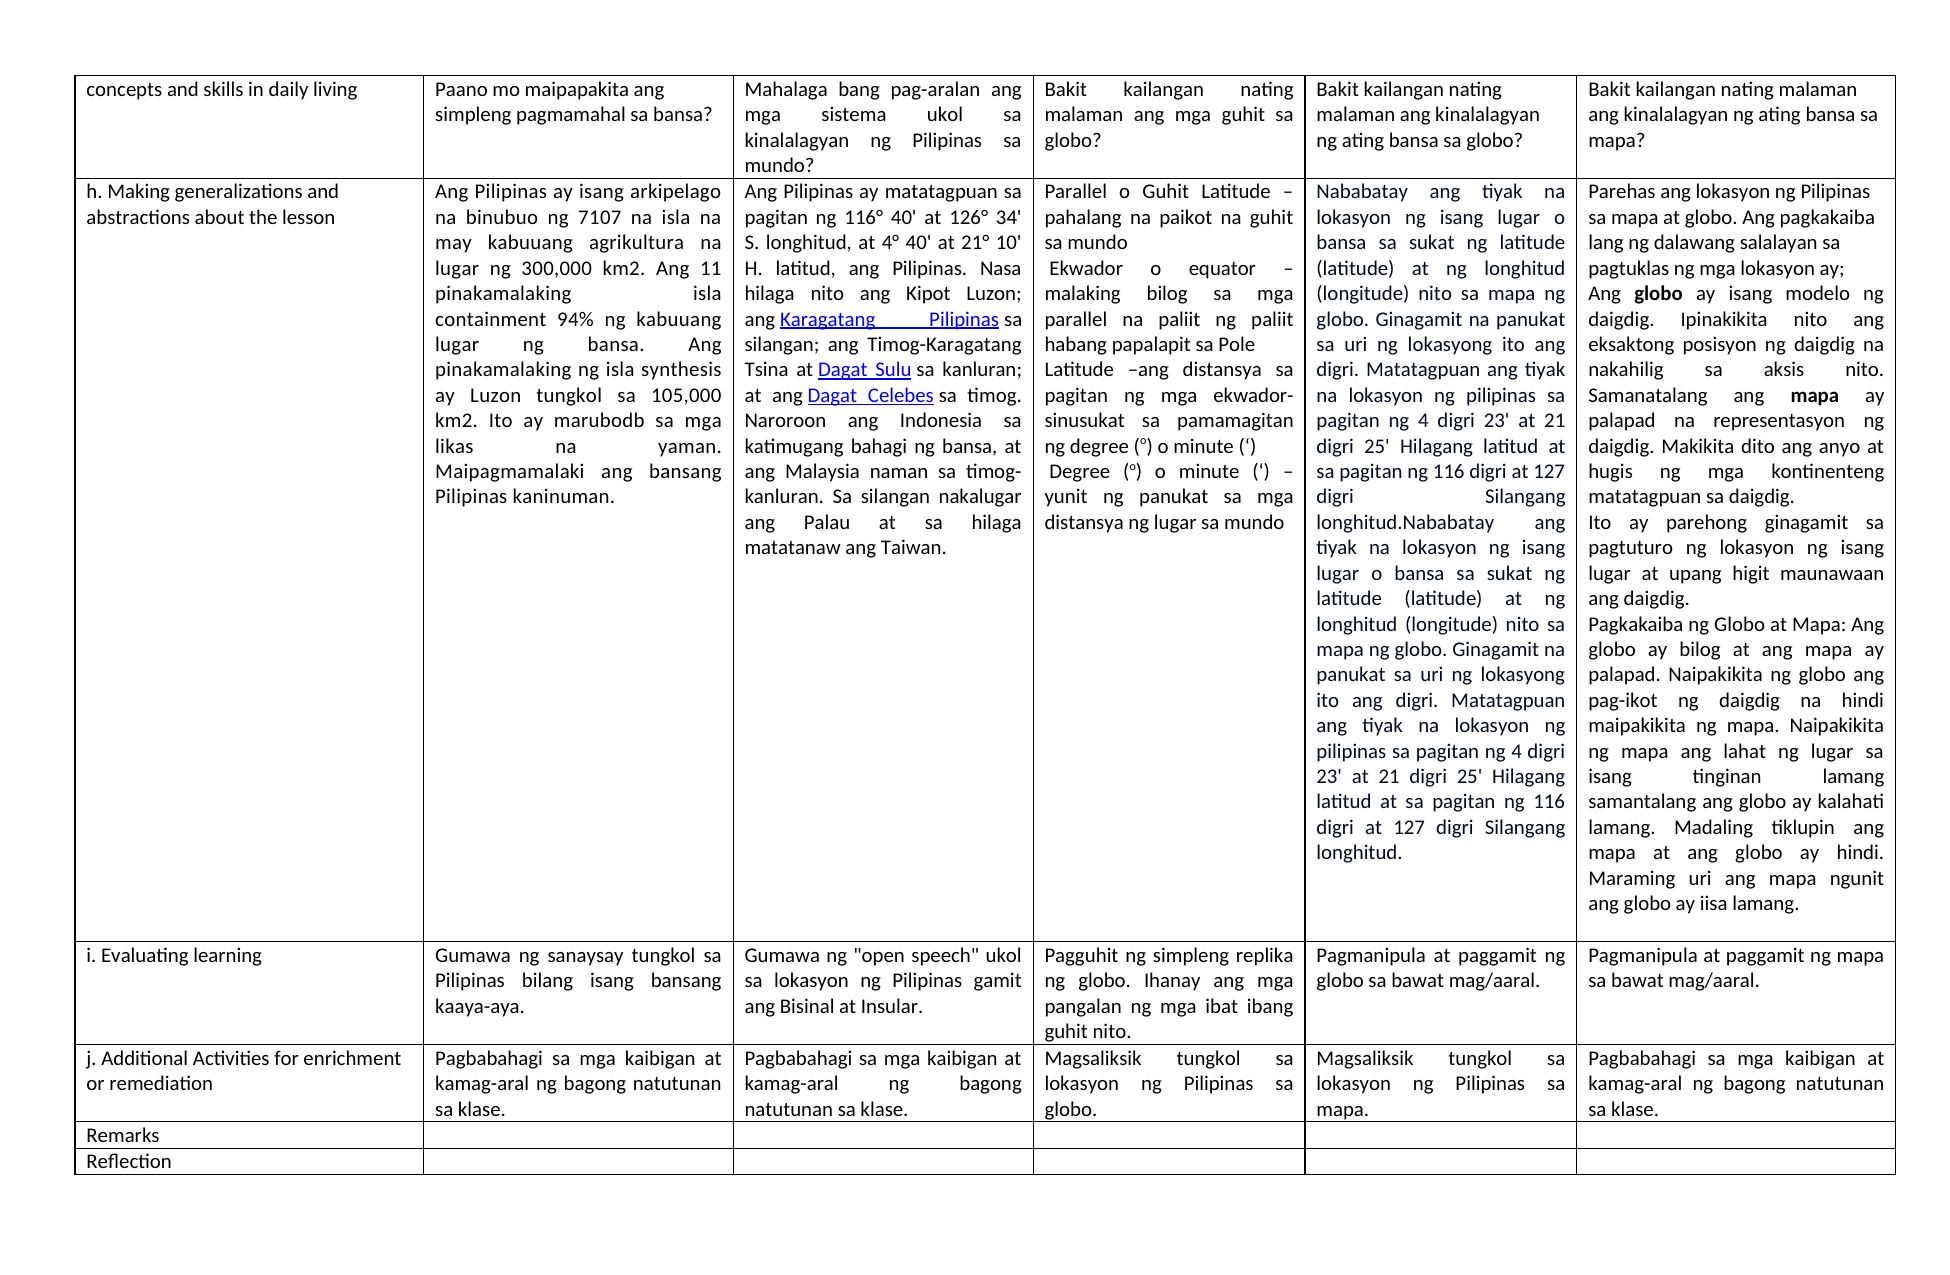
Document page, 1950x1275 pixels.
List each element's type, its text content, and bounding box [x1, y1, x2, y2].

table_cell Pagmanipula at paggamit ng globo sa bawat mag/aaral. [1306, 942, 1576, 1044]
table_cell [734, 1122, 1033, 1148]
table_cell [734, 1149, 1033, 1174]
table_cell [424, 76, 733, 178]
table_cell Ang Pilipinas ay isang arkipelago na binubuo ng 7107 na isla na may kabuuang agrikultura na lugar ng 300,000 km2. Ang 11 pinakamalaking isla containment 94% ng kabuuang lugar ng bansa. Ang pinakamalaking ng isla synthesis ay Luzon tungkol sa 105,000 km2. Ito ay marubodb sa mga likas na yaman. Maipagmamalaki ang bansang Pilipinas kaninuman. [424, 179, 733, 941]
table_cell [1034, 1149, 1304, 1174]
table_cell Parehas ang lokasyon ng Pilipinas sa mapa at globo. Ang pagkakaiba lang ng dalawang salalayan sa pagtuklas ng mga lokasyon ay; Ang globo ay isang modelo ng daigdig. Ipinakikita nito ang eksaktong posisyon ng daigdig na nakahilig sa aksis nito. Samanatalang ang mapa ay palapad na representasyon ng daigdig. Makikita dito ang anyo at hugis ng mga kontinenteng matatagpuan sa daigdig. Ito ay parehong ginagamit sa pagtuturo ng lokasyon ng isang lugar at upang higit maunawaan ang daigdig. Pagkakaiba ng Globo at Mapa: Ang globo ay bilog at ang mapa ay palapad. Naipakikita ng globo ang pag-ikot ng daigdig na hindi maipakikita ng mapa. Naipakikita ng mapa ang lahat ng lugar sa isang tinginan lamang samantalang ang globo ay kalahati lamang. Madaling tiklupin ang mapa at ang globo ay hindi. Maraming uri ang mapa ngunit ang globo ay iisa lamang. [1577, 179, 1895, 941]
table_cell Pagmanipula at paggamit ng mapa sa bawat mag/aaral. [1577, 942, 1895, 1044]
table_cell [1306, 76, 1576, 178]
table_cell [1577, 1149, 1895, 1174]
table_cell Ang Pilipinas ay matatagpuan sa pagitan ng 116° 40' at 126° 34' S. longhitud, at 4° 40' at 21° 10' H. latitud, ang Pilipinas. Nasa hilaga nito ang Kipot Luzon; ang Karagatang Pilipinas sa silangan; ang Timog-Karagatang Tsina at Dagat Sulu sa kanluran; at ang Dagat Celebes sa timog. Naroroon ang Indonesia sa katimugang bahagi ng bansa, at ang Malaysia naman sa timog-kanluran. Sa silangan nakalugar ang Palau at sa hilaga matatanaw ang Taiwan. [734, 179, 1033, 941]
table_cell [734, 76, 1033, 178]
table_cell Gumawa ng "open speech" ukol sa lokasyon ng Pilipinas gamit ang Bisinal at Insular. [734, 942, 1033, 1044]
table_cell j. Additional Activities for enrichment or remediation [76, 1045, 423, 1121]
table_cell h. Making generalizations and abstractions about the lesson [76, 179, 423, 941]
table_cell [1306, 1149, 1576, 1174]
table_cell Magsaliksik tungkol sa lokasyon ng Pilipinas sa globo. [1034, 1045, 1304, 1121]
table_cell [1034, 1122, 1304, 1148]
table_cell [1306, 1122, 1576, 1148]
table_cell Pagbabahagi sa mga kaibigan at kamag-aral ng bagong natutunan sa klase. [734, 1045, 1033, 1121]
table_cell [1577, 76, 1895, 178]
table_cell Magsaliksik tungkol sa lokasyon ng Pilipinas sa mapa. [1306, 1045, 1576, 1121]
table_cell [1034, 76, 1304, 178]
table_cell Remarks [76, 1122, 423, 1148]
table_cell [1577, 1122, 1895, 1148]
table_cell Nababatay ang tiyak na lokasyon ng isang lugar o bansa sa sukat ng latitude (latitude) at ng longhitud (longitude) nito sa mapa ng globo. Ginagamit na panukat sa uri ng lokasyong ito ang digri. Matatagpuan ang tiyak na lokasyon ng pilipinas sa pagitan ng 4 digri 23' at 21 digri 25' Hilagang latitud at sa pagitan ng 116 digri at 127 digri Silangang longhitud.Nababatay ang tiyak na lokasyon ng isang lugar o bansa sa sukat ng latitude (latitude) at ng longhitud (longitude) nito sa mapa ng globo. Ginagamit na panukat sa uri ng lokasyong ito ang digri. Matatagpuan ang tiyak na lokasyon ng pilipinas sa pagitan ng 4 digri 23' at 21 digri 25' Hilagang latitud at sa pagitan ng 116 digri at 127 digri Silangang longhitud. [1306, 179, 1576, 941]
table_cell Gumawa ng sanaysay tungkol sa Pilipinas bilang isang bansang kaaya-aya. [424, 942, 733, 1044]
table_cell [76, 76, 423, 178]
table_cell [424, 1122, 733, 1148]
table_cell i. Evaluating learning [76, 942, 423, 1044]
table_cell Pagguhit ng simpleng replika ng globo. Ihanay ang mga pangalan ng mga ibat ibang guhit nito. [1034, 942, 1304, 1044]
table_cell Reflection [76, 1149, 423, 1174]
table_cell Pagbabahagi sa mga kaibigan at kamag-aral ng bagong natutunan sa klase. [1577, 1045, 1895, 1121]
table_cell Pagbabahagi sa mga kaibigan at kamag-aral ng bagong natutunan sa klase. [424, 1045, 733, 1121]
table_cell Parallel o Guhit Latitude –pahalang na paikot na guhit sa mundo Ekwador o equator –malaking bilog sa mga parallel na paliit ng paliit habang papalapit sa Pole Latitude –ang distansya sa pagitan ng mga ekwador-sinusukat sa pamamagitan ng degree (o) o minute (‘) Degree (o) o minute (‘) –yunit ng panukat sa mga distansya ng lugar sa mundo [1034, 179, 1304, 941]
table_cell [424, 1149, 733, 1174]
